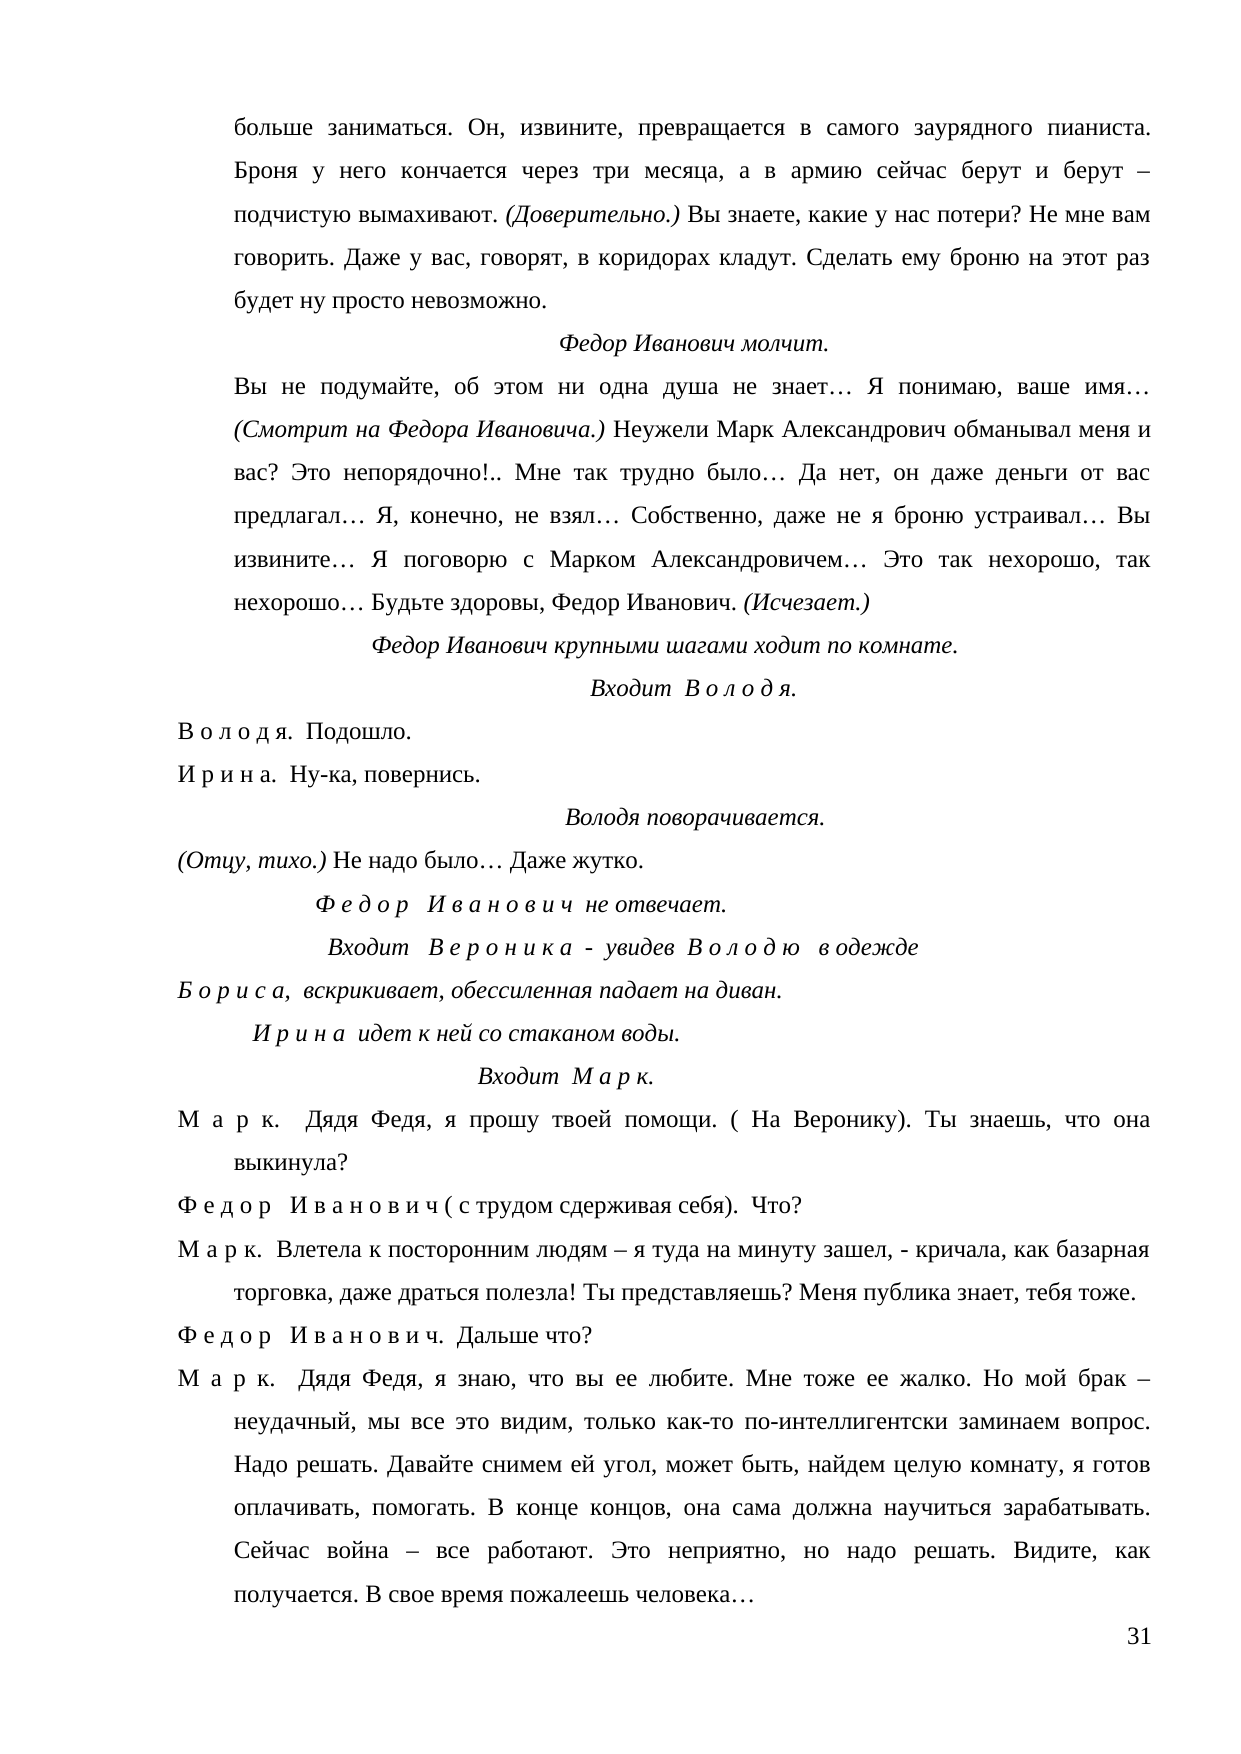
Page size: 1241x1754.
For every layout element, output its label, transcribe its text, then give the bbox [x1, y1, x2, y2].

text Входит М а р к. [177, 1061, 1152, 1090]
text Володя поворачивается. [177, 802, 1152, 831]
text Входит В е р о н и к а - увидев В о л о д ю в одежде [177, 932, 1152, 961]
text Ф е д о р И в а н о в и ч не отвечает. [177, 889, 1152, 917]
text М а р к. Дядя Федя, я прошу твоей помощи. ( На Веронику). Ты знаешь, что она выкинула? [177, 1104, 1152, 1176]
text М а р к. Дядя Федя, я знаю, что вы ее любите. Мне тоже ее жалко. Но мой брак – неудачный, мы все это видим, только как-то по-интеллигентски заминаем вопрос. Надо решать. Давайте снимем ей угол, может быть, найдем целую комнату, я готов оплачивать, помогать. В конце концов, она сама должна научиться зарабатывать. Сейчас война – все работают. Это неприятно, но надо решать. Видите, как получается. В свое время пожалеешь человека… [177, 1363, 1152, 1607]
text И р и н а идет к ней со стаканом воды. [177, 1018, 1152, 1047]
text Вы не подумайте, об этом ни одна душа не знает… Я понимаю, ваше имя… (Смотрит на Федора Ивановича.) Неужели Марк Александрович обманывал меня и вас? Это непорядочно!.. Мне так трудно было… Да нет, он даже деньги от вас предлагал… Я, конечно, не взял… Собственно, даже не я броню устраивал… Вы извините… Я поговорю с Марком Александровичем… Это так нехорошо, так нехорошо… Будьте здоровы, Федор Иванович. (Исчезает.) [177, 371, 1152, 616]
text М а р к. Влетела к посторонним людям – я туда на минуту зашел, - кричала, как базарная торговка, даже драться полезла! Ты представляешь? Меня публика знает, тебя тоже. [177, 1234, 1152, 1306]
text Ф е д о р И в а н о в и ч. Дальше что? [177, 1320, 1152, 1349]
text Ф е д о р И в а н о в и ч ( с трудом сдерживая себя). Что? [177, 1191, 1152, 1219]
text Б о р и с а, вскрикивает, обессиленная падает на диван. [177, 975, 1152, 1004]
text Федор Иванович молчит. [177, 328, 1152, 357]
text Входит В о л о д я. [177, 673, 1152, 702]
text В о л о д я. Подошло. [177, 716, 1152, 745]
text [177, 112, 1152, 314]
text Федор Иванович крупными шагами ходит по комнате. [177, 630, 1152, 659]
text (Отцу, тихо.) Не надо было… Даже жутко. [177, 846, 1152, 874]
text И р и н а. Ну-ка, повернись. [177, 759, 1152, 788]
